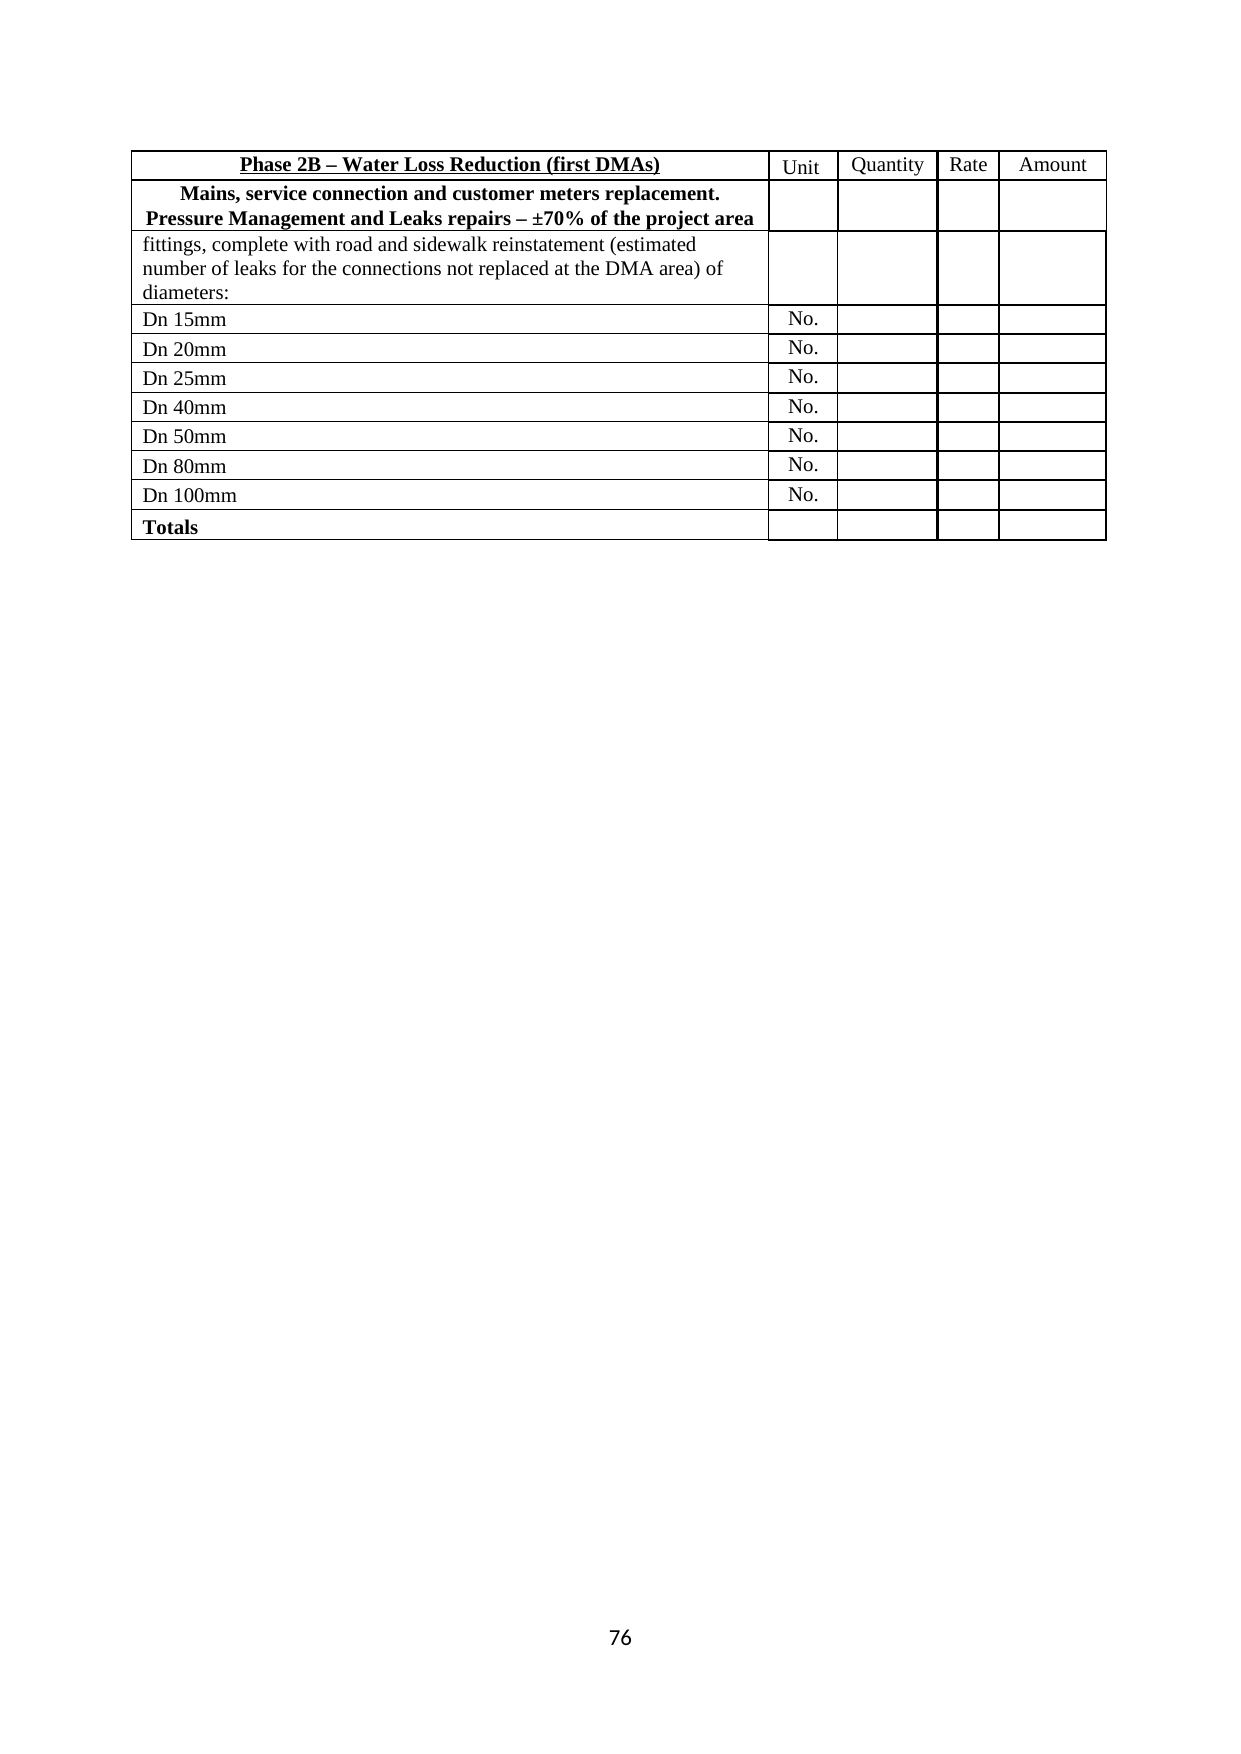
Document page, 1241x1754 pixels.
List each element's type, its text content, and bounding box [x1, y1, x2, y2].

table_cell Dn 40mm [132, 393, 768, 421]
table_cell [939, 181, 998, 229]
table_header Quantity [839, 152, 936, 179]
table_cell [1000, 423, 1105, 450]
table_cell [939, 511, 998, 539]
table_cell [939, 452, 998, 479]
table_cell [1000, 481, 1105, 509]
table_cell [838, 394, 936, 421]
table_cell [939, 335, 998, 362]
table_cell Mains, service connection and customer meters replacement. Pressure Management and Leaks repairs – ±70% of the project area [132, 181, 768, 229]
table_cell Dn 20mm [132, 334, 768, 362]
table_cell [1000, 306, 1105, 333]
table_cell Dn 25mm [132, 363, 768, 392]
table_cell [939, 232, 998, 304]
table_cell [838, 423, 936, 450]
table_cell No. [769, 452, 837, 479]
table_cell [939, 306, 998, 333]
table_cell Dn 80mm [132, 451, 768, 479]
table_cell [770, 181, 837, 229]
table_cell Dn 15mm [132, 305, 768, 333]
table_cell No. [769, 394, 837, 421]
table_cell [939, 423, 998, 450]
table_cell [1000, 335, 1105, 362]
table_cell [1000, 232, 1105, 304]
table_cell [1000, 511, 1105, 539]
table_cell [939, 481, 998, 509]
table_cell [939, 394, 998, 421]
table_cell [838, 481, 936, 509]
table_cell No. [769, 364, 837, 392]
table_cell [838, 511, 936, 539]
table_cell [769, 511, 837, 539]
table_cell No. [769, 423, 837, 450]
table_cell [769, 232, 837, 304]
table_cell No. [769, 481, 837, 509]
table_cell [839, 181, 936, 229]
table_header Rate [939, 152, 998, 179]
table_cell [838, 364, 936, 392]
table_cell Totals [132, 510, 768, 539]
table_cell No. [769, 306, 837, 333]
table_cell [1000, 394, 1105, 421]
table_cell [1000, 181, 1106, 229]
table_cell Dn 100mm [132, 480, 768, 509]
table_cell [1000, 364, 1105, 392]
table_header Phase 2B – Water Loss Reduction (first DMAs) [132, 152, 768, 179]
table_cell [838, 306, 936, 333]
table_cell [838, 232, 936, 304]
table_header Unit [770, 152, 837, 179]
table_cell [939, 364, 998, 392]
table_cell No. [769, 335, 837, 362]
table_cell [1000, 452, 1105, 479]
table_header Amount [1000, 152, 1106, 179]
table_cell [838, 335, 936, 362]
table_cell Dn 50mm [132, 422, 768, 450]
table_cell [838, 452, 936, 479]
